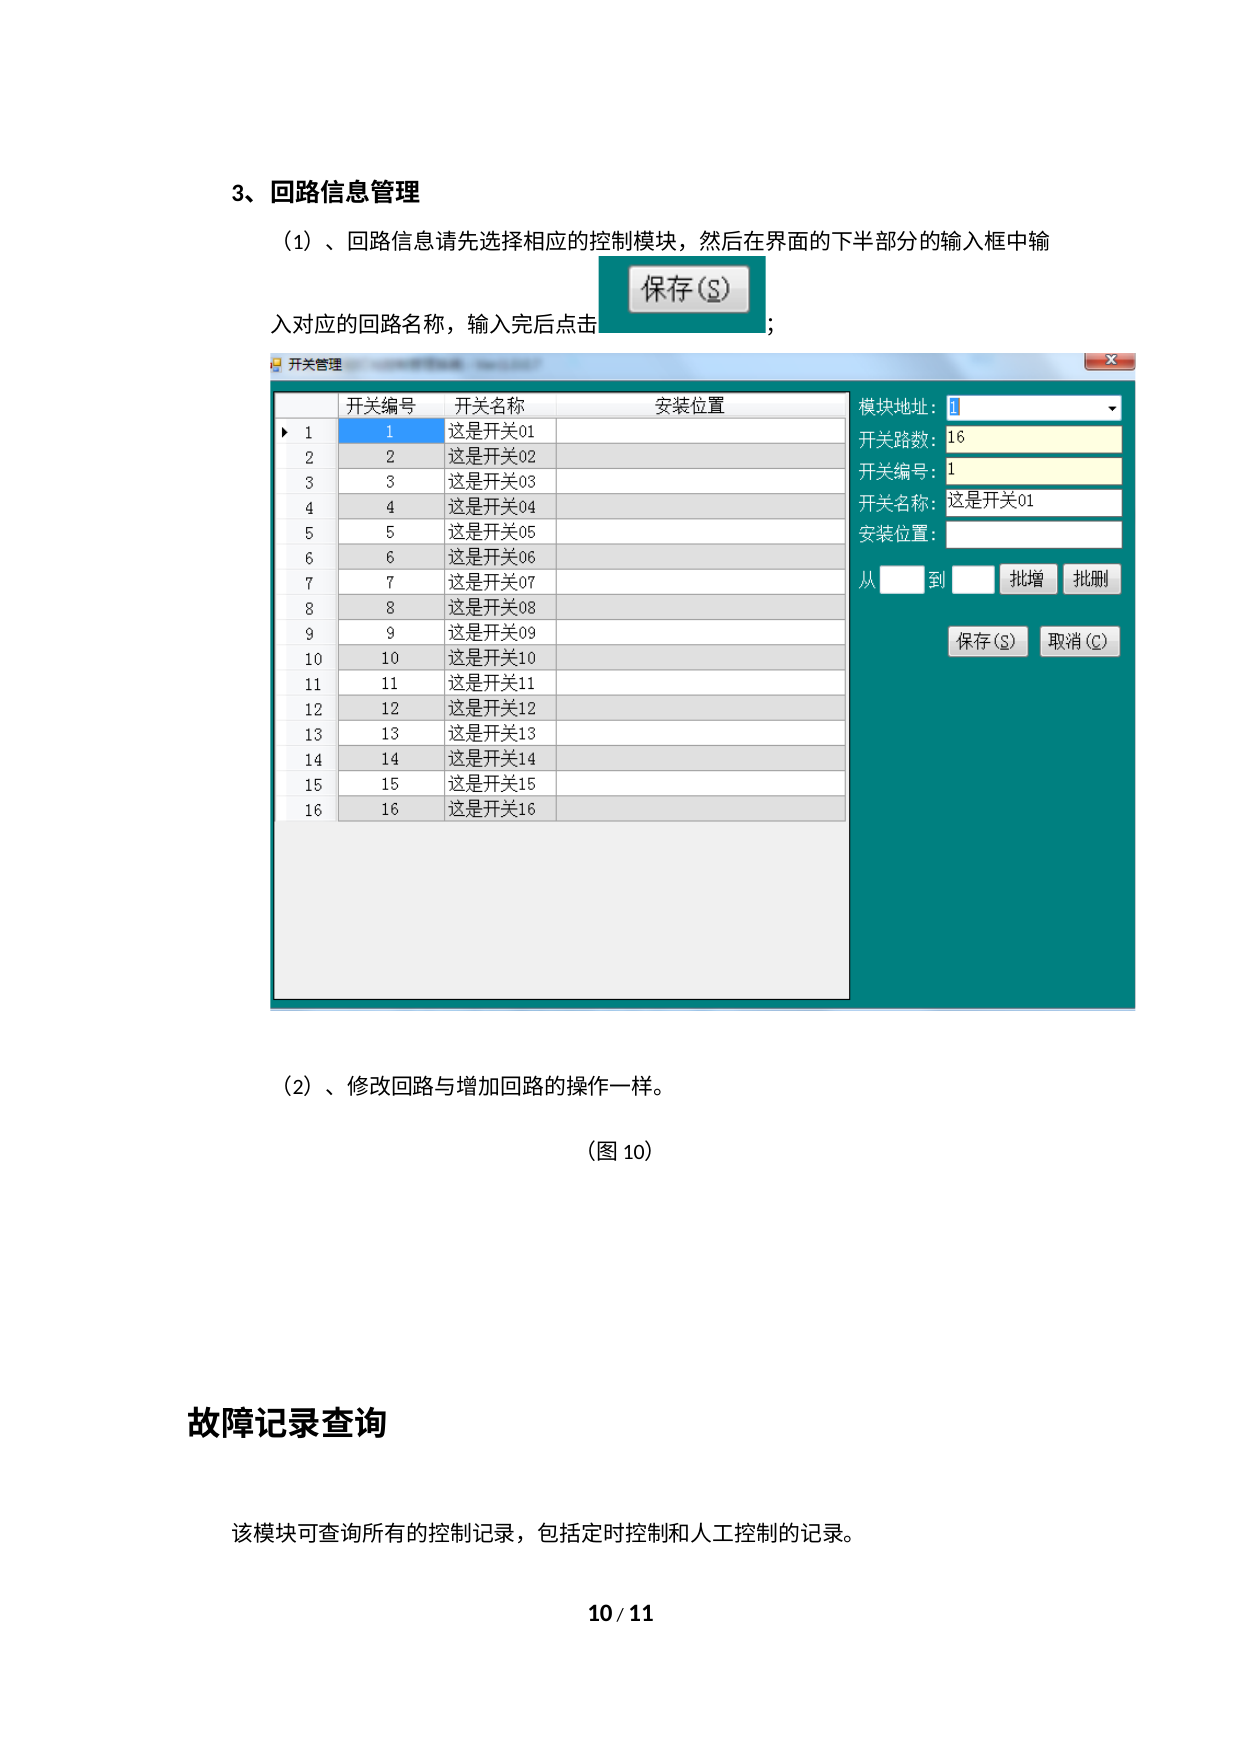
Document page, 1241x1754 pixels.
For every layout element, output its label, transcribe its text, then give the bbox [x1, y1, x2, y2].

picture [598, 256, 766, 333]
list 该模块可查询所有的控制记录，包括定时控制和人工控制的记录。 [231, 1515, 1053, 1548]
list （1）、回路信息请先选择相应的控制模块，然后在界面的下半部分的输入框中输入对应的回路名称，输入完后点击； [270, 223, 1053, 353]
list （2）、修改回路与增加回路的操作一样。 [270, 1068, 1053, 1101]
subtitle 故障记录查询 [187, 1388, 1053, 1453]
picture [270, 353, 1136, 1011]
list 回路信息管理 [231, 158, 1053, 223]
text （图10） [187, 1133, 1053, 1166]
